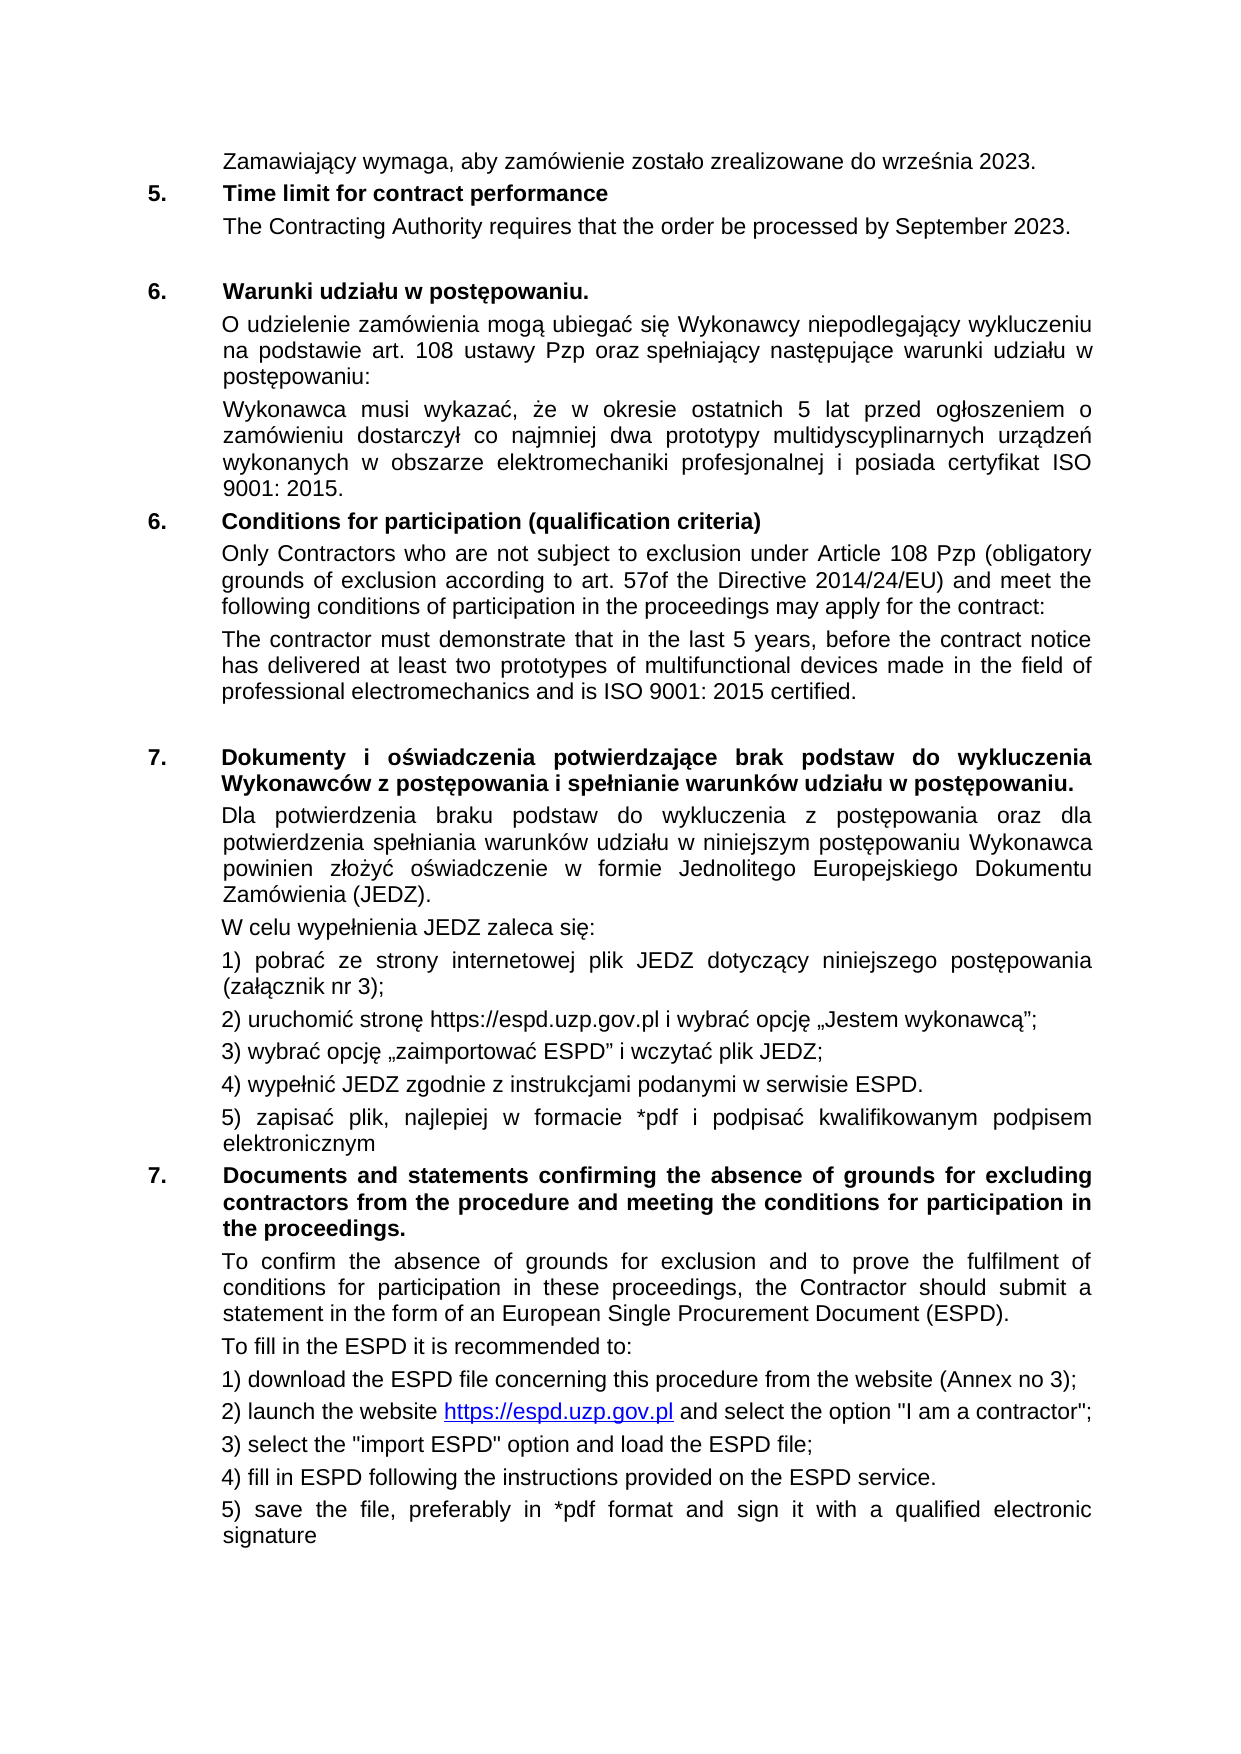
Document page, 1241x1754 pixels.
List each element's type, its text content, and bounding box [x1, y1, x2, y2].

text 5) save the file, preferably in *pdf format and sign it with a qualified electronic signature [221, 1496, 1093, 1549]
text 4) fill in ESPD following the instructions provided on the ESPD service. [221, 1463, 1093, 1490]
text The contractor must demonstrate that in the last 5 years, before the contract notice has delivered at least two prototypes of multifunctional devices made in the field of professional electromechanics and is ISO 9001: 2015 certified. [221, 626, 1093, 704]
text 3) select the "import ESPD" option and load the ESPD file; [221, 1431, 1093, 1457]
text Zamawiający wymaga, aby zamówienie zostało zrealizowane do września 2023. [223, 148, 1093, 174]
text 4) wypełnić JEDZ zgodnie z instrukcjami podanymi w serwisie ESPD. [221, 1071, 1093, 1097]
text 6. Conditions for participation (qualification criteria) [148, 508, 1093, 534]
text W celu wypełnienia JEDZ zaleca się: [221, 914, 1093, 940]
text 7. Documents and statements confirming the absence of grounds for excluding contractors from the procedure and meeting the conditions for participation in the proceedings. [148, 1162, 1093, 1241]
text 7. Dokumenty i oświadczenia potwierdzające brak podstaw do wykluczenia Wykonawców z postępowania i spełnianie warunków udziału w postępowaniu. [148, 743, 1093, 796]
text 1) pobrać ze strony internetowej plik JEDZ dotyczący niniejszego postępowania (załącznik nr 3); [221, 947, 1093, 999]
text Wykonawca musi wykazać, że w okresie ostatnich 5 lat przed ogłoszeniem o zamówieniu dostarczył co najmniej dwa prototypy multidyscyplinarnych urządzeń wykonanych w obszarze elektromechaniki profesjonalnej i posiada certyfikat ISO 9001: 2015. [223, 396, 1093, 501]
text 2) uruchomić stronę https://espd.uzp.gov.pl i wybrać opcję „Jestem wykonawcą”; [221, 1006, 1093, 1032]
text To confirm the absence of grounds for exclusion and to prove the fulfilment of conditions for participation in these proceedings, the Contractor should submit a statement in the form of an European Single Procurement Document (ESPD). [221, 1248, 1093, 1327]
text The Contracting Authority requires that the order be processed by September 2023. [148, 213, 1093, 239]
text 6. Warunki udziału w postępowaniu. [148, 278, 1093, 304]
text O udzielenie zamówienia mogą ubiegać się Wykonawcy niepodlegający wykluczeniu na podstawie art. 108 ustawy Pzp oraz spełniający następujące warunki udziału w postępowaniu: [221, 311, 1093, 390]
text 2) launch the website https://espd.uzp.gov.pl and select the option "I am a contractor"; [221, 1398, 1093, 1424]
text 1) download the ESPD file concerning this procedure from the website (Annex no 3); [221, 1366, 1093, 1392]
text 3) wybrać opcję „zaimportować ESPD” i wczytać plik JEDZ; [221, 1038, 1093, 1064]
text To fill in the ESPD it is recommended to: [221, 1333, 1093, 1359]
text Dla potwierdzenia braku podstaw do wykluczenia z postępowania oraz dla potwierdzenia spełniania warunków udziału w niniejszym postępowaniu Wykonawca powinien złożyć oświadczenie w formie Jednolitego Europejskiego Dokumentu Zamówienia (JEDZ). [221, 802, 1093, 908]
text Only Contractors who are not subject to exclusion under Article 108 Pzp (obligatory grounds of exclusion according to art. 57of the Directive 2014/24/EU) and meet the following conditions of participation in the proceedings may apply for the contract: [148, 540, 1093, 619]
text 5) zapisać plik, najlepiej w formacie *pdf i podpisać kwalifikowanym podpisem elektronicznym [221, 1103, 1093, 1156]
text 5. Time limit for contract performance [148, 180, 1093, 207]
